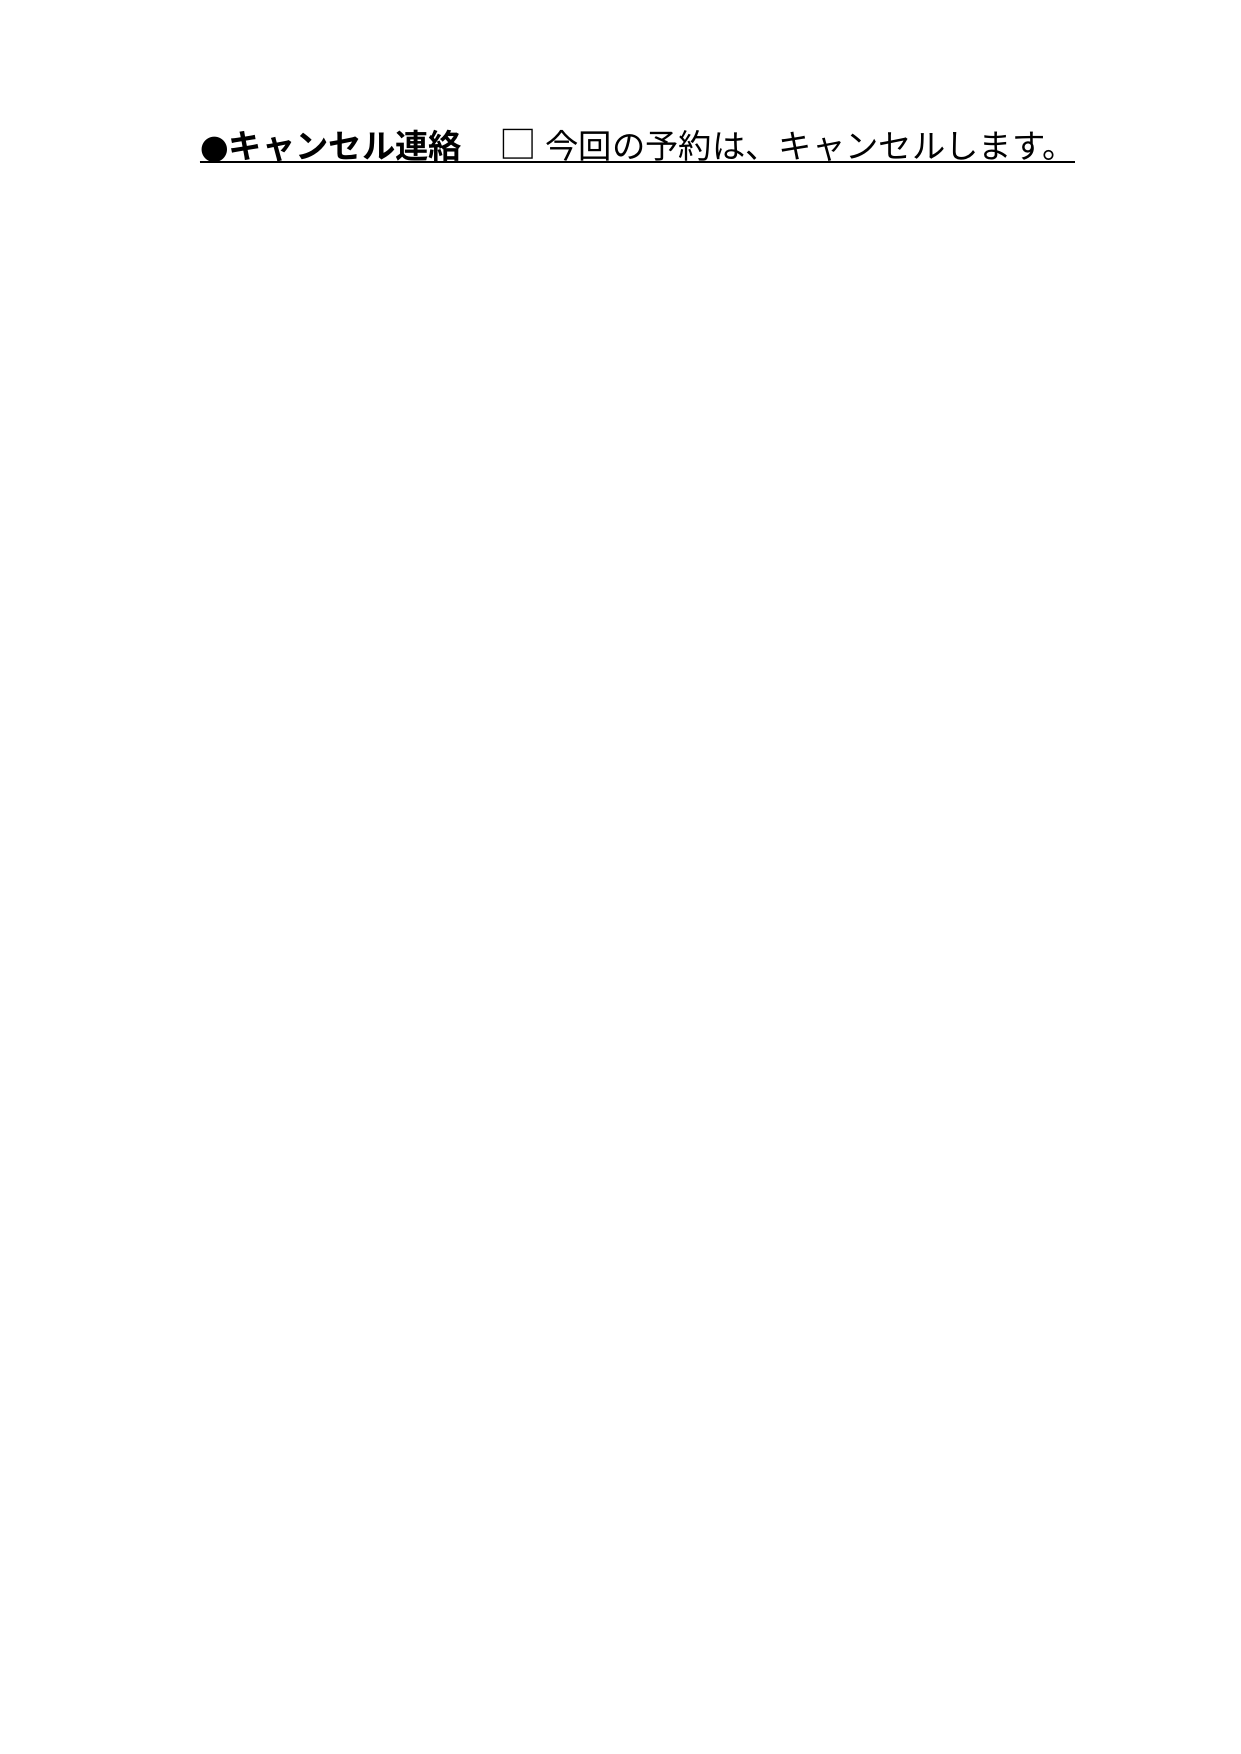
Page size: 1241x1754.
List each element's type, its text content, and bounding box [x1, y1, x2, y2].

text ●キャンセル連絡 □ 今回の予約は、キャンセルします。 [133, 104, 1122, 179]
